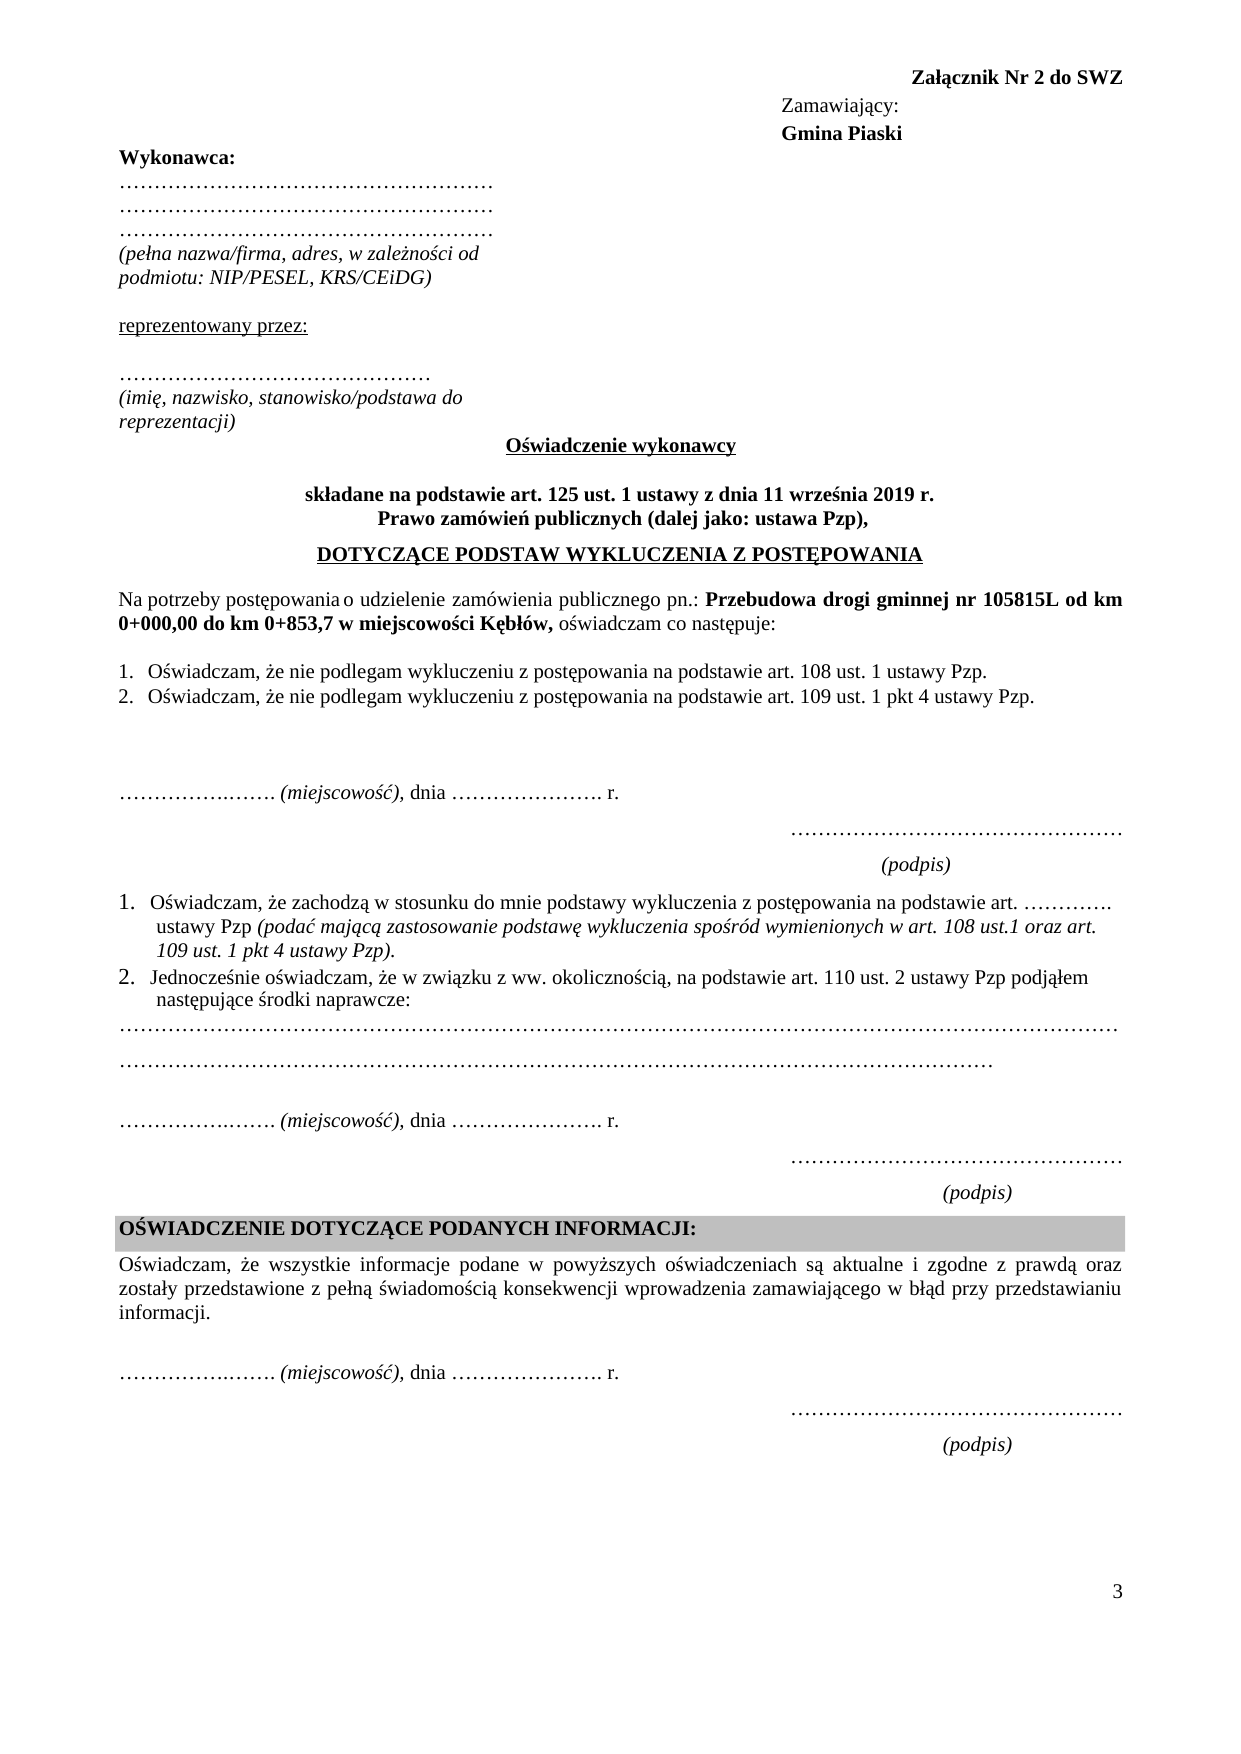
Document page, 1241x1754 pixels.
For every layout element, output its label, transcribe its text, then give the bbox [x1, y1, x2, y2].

text …………….……. (miejscowość), dnia …………………. r. [119, 1108, 1123, 1132]
text ……………………………………………………………………………………………………………… [119, 1048, 1123, 1072]
list Jednocześnie oświadczam, że w związku z ww. okolicznością, na podstawie art. 110 ust. 2 ustawy Pzp podjąłem następujące środki naprawcze: [118, 965, 1117, 1011]
text …………….……. (miejscowość), dnia …………………. r. [119, 780, 1123, 804]
text ………………………………………… [681, 816, 1123, 840]
text składane na podstawie art. 125 ust. 1 ustawy z dnia 11 września 2019 r. [118, 482, 1122, 506]
text Na potrzeby postępowania o udzielenie zamówienia publicznego pn.: Przebudowa drogi gminnej nr 105815L od km 0+000,00 do km 0+853,7 w miejscowości Kębłów, oświadczam co następuje: [118, 587, 1123, 635]
text ……………………………………… [119, 361, 1123, 385]
list Oświadczam, że nie podlegam wykluczeniu z postępowania na podstawie art. 109 ust. 1 pkt 4 ustawy Pzp. [118, 683, 1123, 708]
text Prawo zamówień publicznych (dalej jako: ustawa Pzp), [118, 506, 1128, 530]
text ……………………………………………… [119, 193, 1123, 217]
text ……………………………………………… [119, 217, 1123, 241]
text …………….……. (miejscowość), dnia …………………. r. [119, 1360, 1123, 1384]
text reprezentowany przez: [119, 313, 1123, 337]
text DOTYCZĄCE PODSTAW WYKLUCZENIA Z POSTĘPOWANIA [118, 542, 1122, 566]
text podmiotu: NIP/PESEL, KRS/CEiDG) [119, 265, 1123, 289]
text (imię, nazwisko, stanowisko/podstawa do [119, 385, 1123, 409]
text Zamawiający: [781, 93, 1123, 117]
text Oświadczenie wykonawcy [118, 433, 1123, 457]
text (podpis) [781, 1180, 1123, 1204]
text OŚWIADCZENIE DOTYCZĄCE PODANYCH INFORMACJI: [119, 1216, 1123, 1240]
text Oświadczam, że wszystkie informacje podane w powyższych oświadczeniach są aktualne i zgodne z prawdą oraz zostały przedstawione z pełną świadomością konsekwencji wprowadzenia zamawiającego w błąd przy przedstawianiu informacji. [119, 1253, 1123, 1324]
text (pełna nazwa/firma, adres, w zależności od [119, 241, 1123, 265]
text ……………………………………………… [119, 169, 1123, 193]
list Oświadczam, że nie podlegam wykluczeniu z postępowania na podstawie art. 108 ust. 1 ustawy Pzp. [118, 659, 1123, 683]
text reprezentacji) [119, 409, 1123, 433]
text ………………………………………… [633, 1144, 1123, 1168]
text Załącznik Nr 2 do SWZ [118, 65, 1123, 89]
text (podpis) [781, 1432, 1123, 1456]
text ……………………………………………………………………………………………………………………………… [119, 1012, 1123, 1036]
text ………………………………………… [633, 1396, 1123, 1420]
text Gmina Piaski [781, 121, 1123, 144]
text (podpis) [881, 852, 1123, 876]
text Wykonawca: [119, 144, 1123, 169]
text ustawy Pzp (podać mającą zastosowanie podstawę wykluczenia spośród wymienionych w art. 108 ust.1 oraz art. 109 ust. 1 pkt 4 ustawy Pzp). [156, 915, 1117, 962]
list Oświadczam, że zachodzą w stosunku do mnie podstawy wykluczenia z postępowania na podstawie art. …………. [118, 888, 1123, 914]
